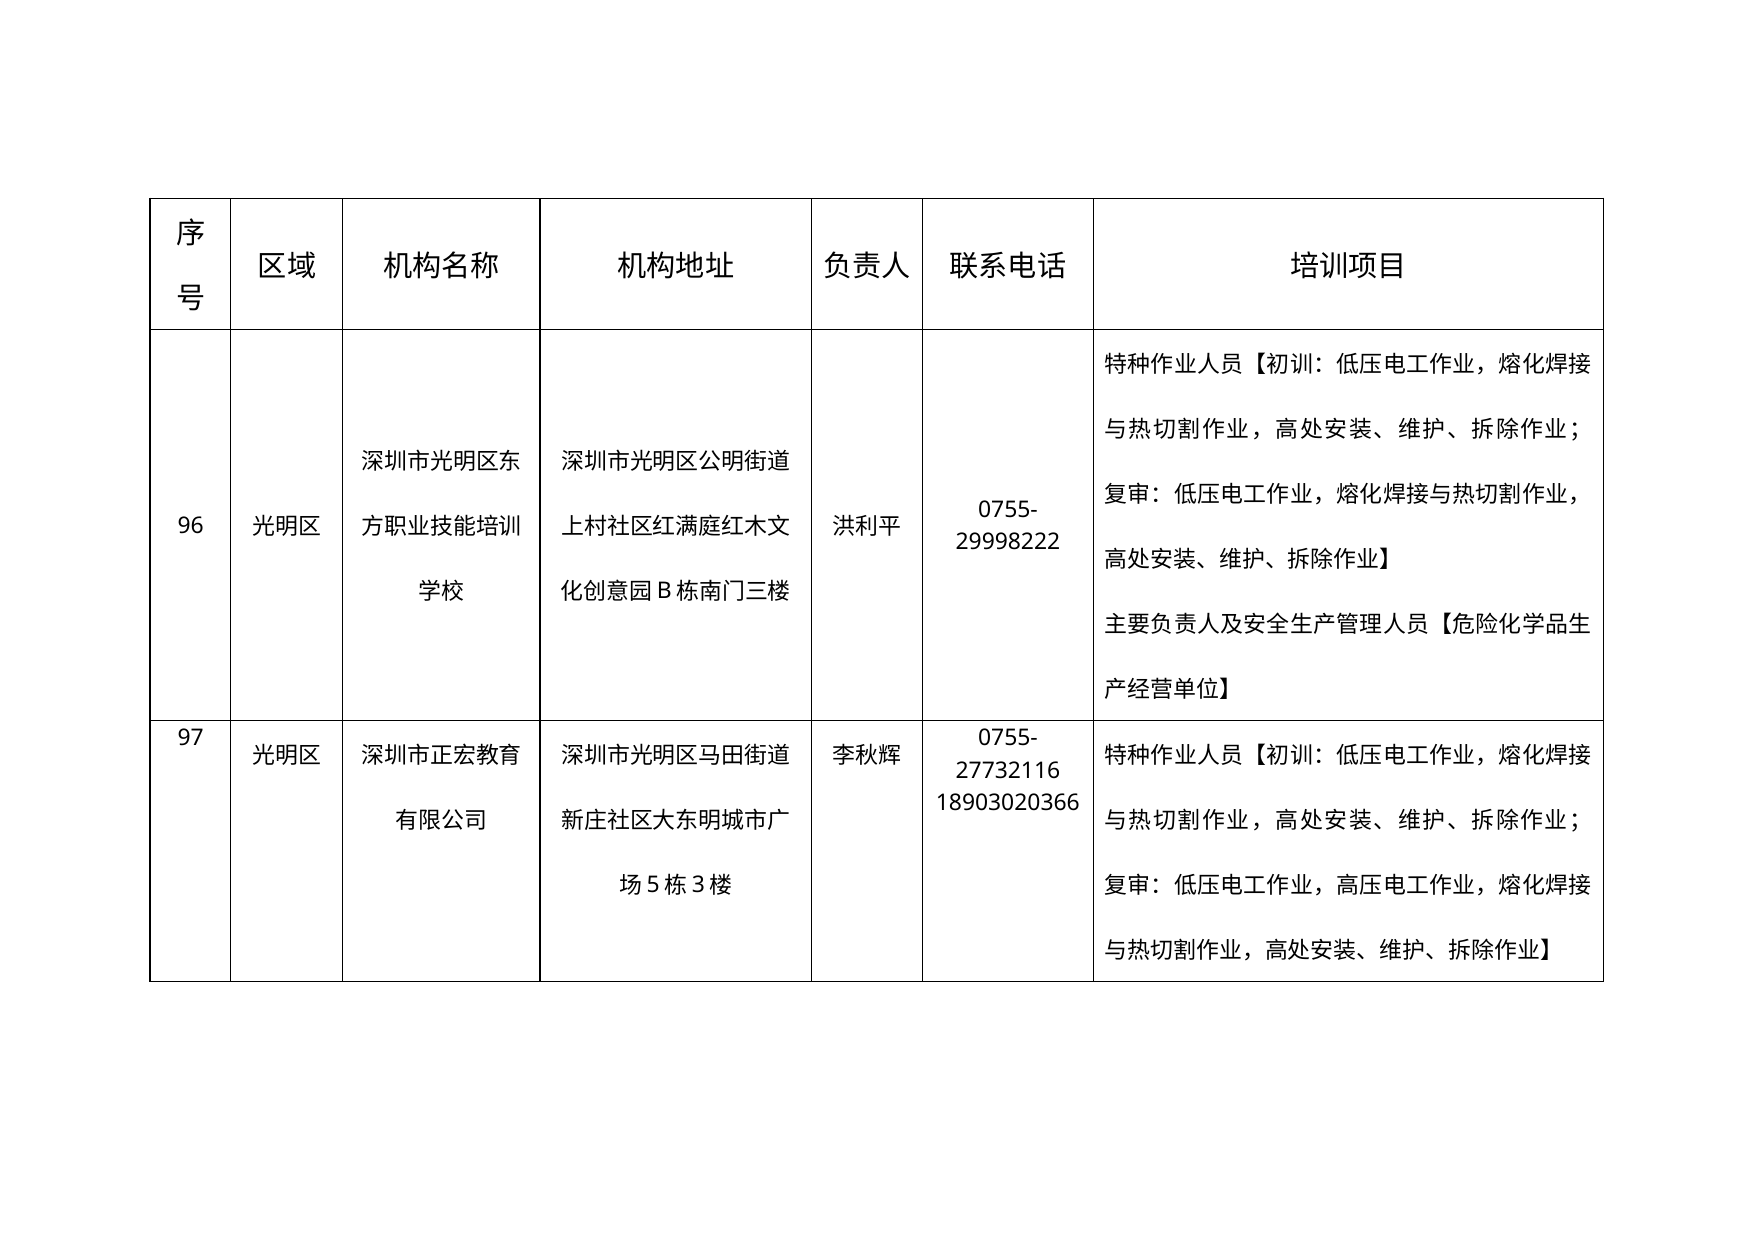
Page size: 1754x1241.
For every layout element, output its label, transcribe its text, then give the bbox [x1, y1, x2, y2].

table_header 机构名称 [343, 199, 539, 329]
table_cell 0755-29998222 [923, 330, 1093, 720]
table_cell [1094, 721, 1603, 981]
table_cell 96 [151, 330, 230, 720]
table_cell 97 [151, 721, 230, 981]
table_cell 深圳市光明区东方职业技能培训学校 [343, 330, 539, 720]
table_header 区域 [231, 199, 342, 329]
table_cell 李秋辉 [812, 721, 922, 981]
table_cell 0755-27732116 18903020366 [923, 721, 1093, 981]
table_cell 深圳市光明区公明街道上村社区红满庭红木文化创意园B栋南门三楼 [541, 330, 811, 720]
table_cell 光明区 [231, 330, 342, 720]
table_header 机构地址 [541, 199, 811, 329]
table_header 序号 [151, 199, 230, 329]
table_header 联系电话 [923, 199, 1093, 329]
table_cell 深圳市正宏教育有限公司 [343, 721, 539, 981]
table_header 培训项目 [1094, 199, 1603, 329]
table_cell 特种作业人员【初训：低压电工作业，熔化焊接与热切割作业，高处安装、维护、拆除作业； 复审：低压电工作业，熔化焊接与热切割作业，高处安装、维护、拆除作业】 主要负责人及安全生产管理人员【危险化学品生产经营单位】 [1094, 330, 1603, 720]
table_cell 深圳市光明区马田街道新庄社区大东明城市广场5栋3楼 [541, 721, 811, 981]
table_cell 洪利平 [812, 330, 922, 720]
table_header 负责人 [812, 199, 922, 329]
table_cell 光明区 [231, 721, 342, 981]
